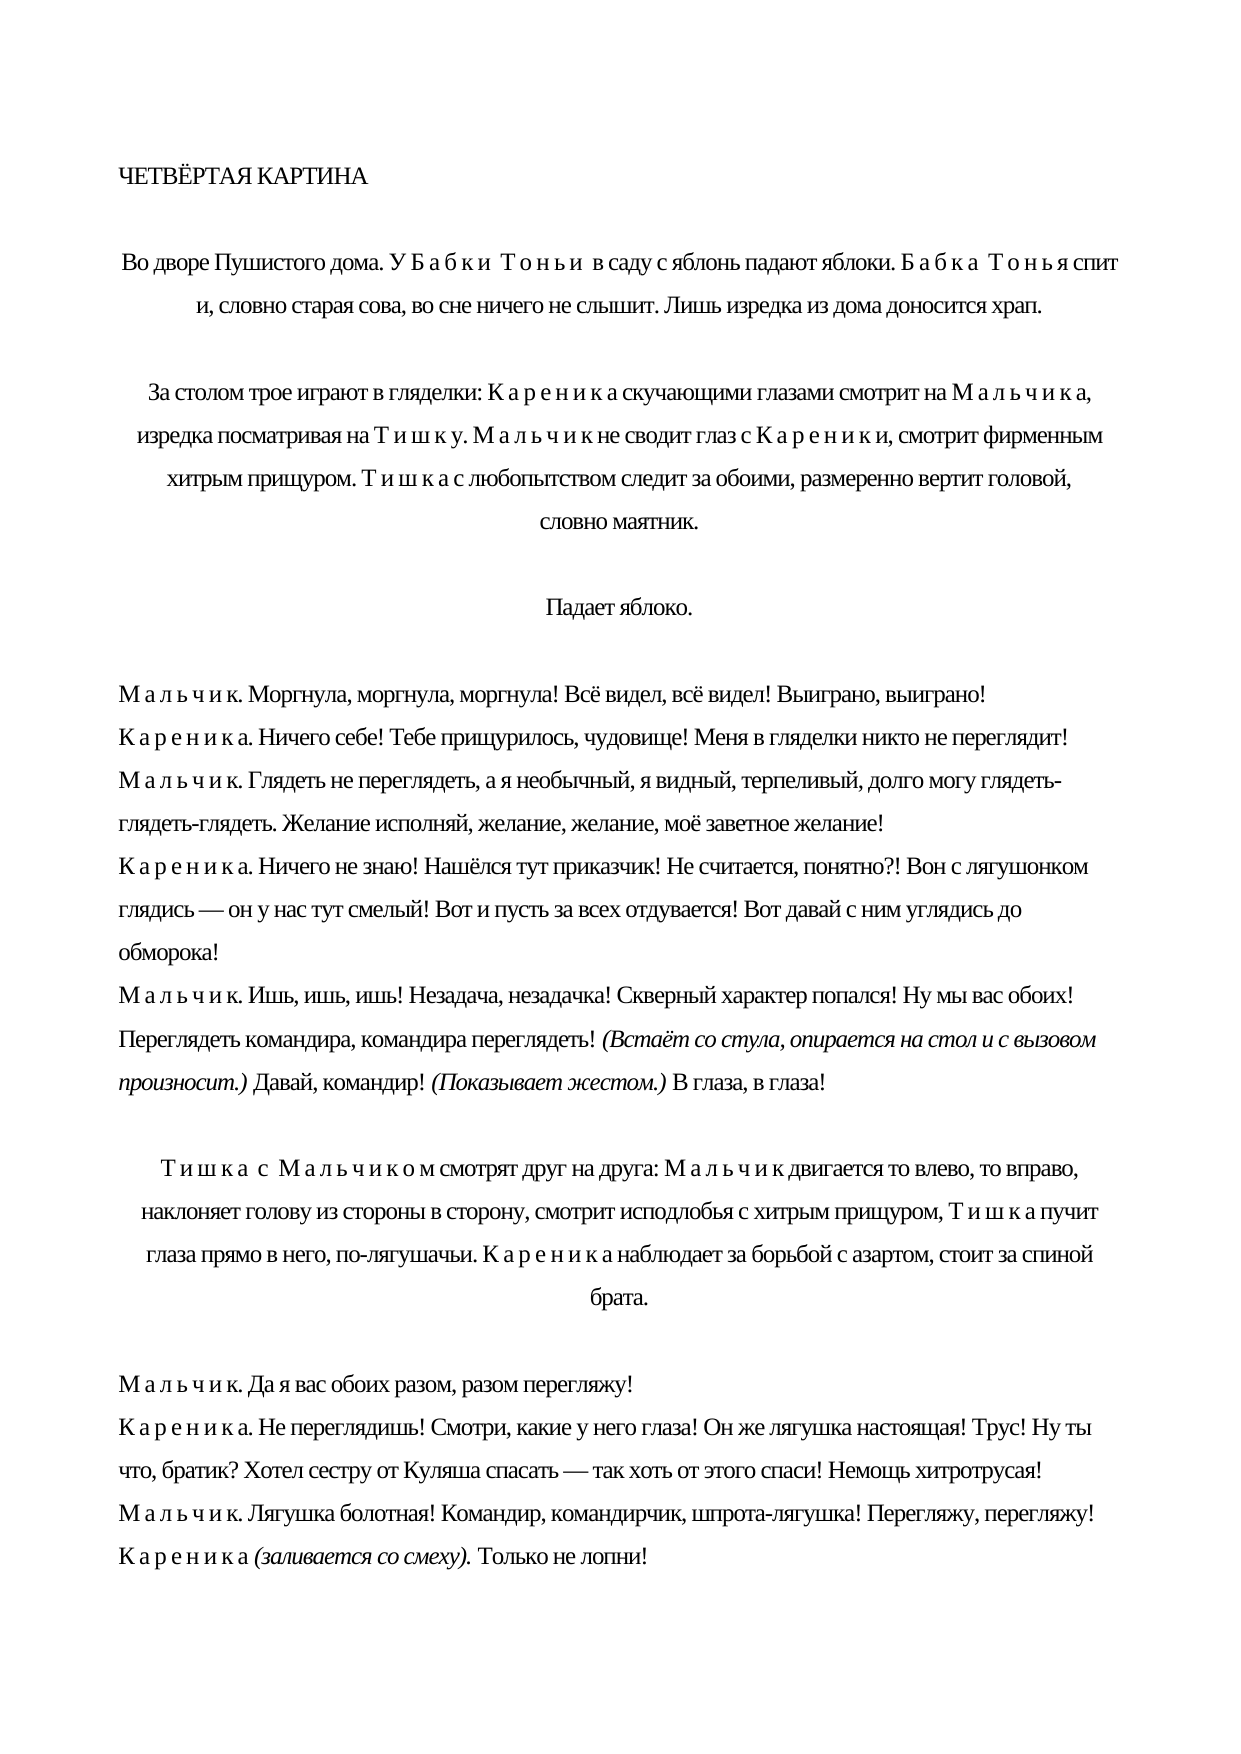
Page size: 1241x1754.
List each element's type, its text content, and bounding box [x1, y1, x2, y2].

text За столом трое играют в гляделки: К а р е н и к а скучающими глазами смотрит на М а л ь ч и к а, изредка посматривая на Т и ш к у. М а л ь ч и к не сводит глаз с К а р е н и к и, смотрит фирменным хитрым прищуром. Т и ш к а с любопытством следит за обоими, размеренно вертит головой, [118, 377, 1121, 492]
text К а р е н и к а. Ничего не знаю! Нашёлся тут приказчик! Не считается, понятно?! Вон с лягушонком глядись — он у нас тут смелый! Вот и пусть за всех отдувается! Вот давай с ним углядись до обморока! [118, 851, 1121, 966]
text Падает яблоко. [118, 592, 1121, 621]
text ЧЕТВЁРТАЯ КАРТИНА [118, 161, 1121, 190]
text М а л ь ч и к. Моргнула, моргнула, моргнула! Всё видел, всё видел! Выиграно, выиграно! [118, 679, 1121, 707]
text К а р е н и к а (заливается со смеху). Только не лопни! [118, 1541, 1121, 1570]
text Во дворе Пушистого дома. У Б а б к и Т о н ь и в саду с яблонь падают яблоки. Б а б к а Т о н ь я спит и, словно старая сова, во сне ничего не слышит. Лишь изредка из дома доносится храп. [118, 247, 1121, 319]
text М а л ь ч и к. Ишь, ишь, ишь! Незадача, незадачка! Скверный характер попался! Ну мы вас обоих! Переглядеть командира, командира переглядеть! (Встаёт со стула, опирается на стол и с вызовом произносит.) Давай, командир! (Показывает жестом.) В глаза, в глаза! [118, 981, 1121, 1096]
text словно маятник. [118, 506, 1121, 535]
text М а л ь ч и к. Лягушка болотная! Командир, командирчик, шпрота-лягушка! Перегляжу, перегляжу! [118, 1498, 1121, 1527]
text Т и ш к а с М а л ь ч и к о м смотрят друг на друга: М а л ь ч и к двигается то влево, то вправо, наклоняет голову из стороны в сторону, смотрит исподлобья с хитрым прищуром, Т и ш к а пучит глаза прямо в него, по-лягушачьи. К а р е н и к а наблюдает за борьбой с азартом, стоит за спиной брата. [118, 1153, 1121, 1311]
text М а л ь ч и к. Глядеть не переглядеть, а я необычный, я видный, терпеливый, долго могу глядеть-глядеть-глядеть. Желание исполняй, желание, желание, моё заветное желание! [118, 765, 1121, 837]
text К а р е н и к а. Ничего себе! Тебе прищурилось, чудовище! Меня в гляделки никто не переглядит! [118, 722, 1121, 751]
text К а р е н и к а. Не переглядишь! Смотри, какие у него глаза! Он же лягушка настоящая! Трус! Ну ты что, братик? Хотел сестру от Куляша спасать — так хоть от этого спаси! Немощь хитротрусая! [118, 1412, 1121, 1484]
text М а л ь ч и к. Да я вас обоих разом, разом перегляжу! [118, 1369, 1121, 1397]
